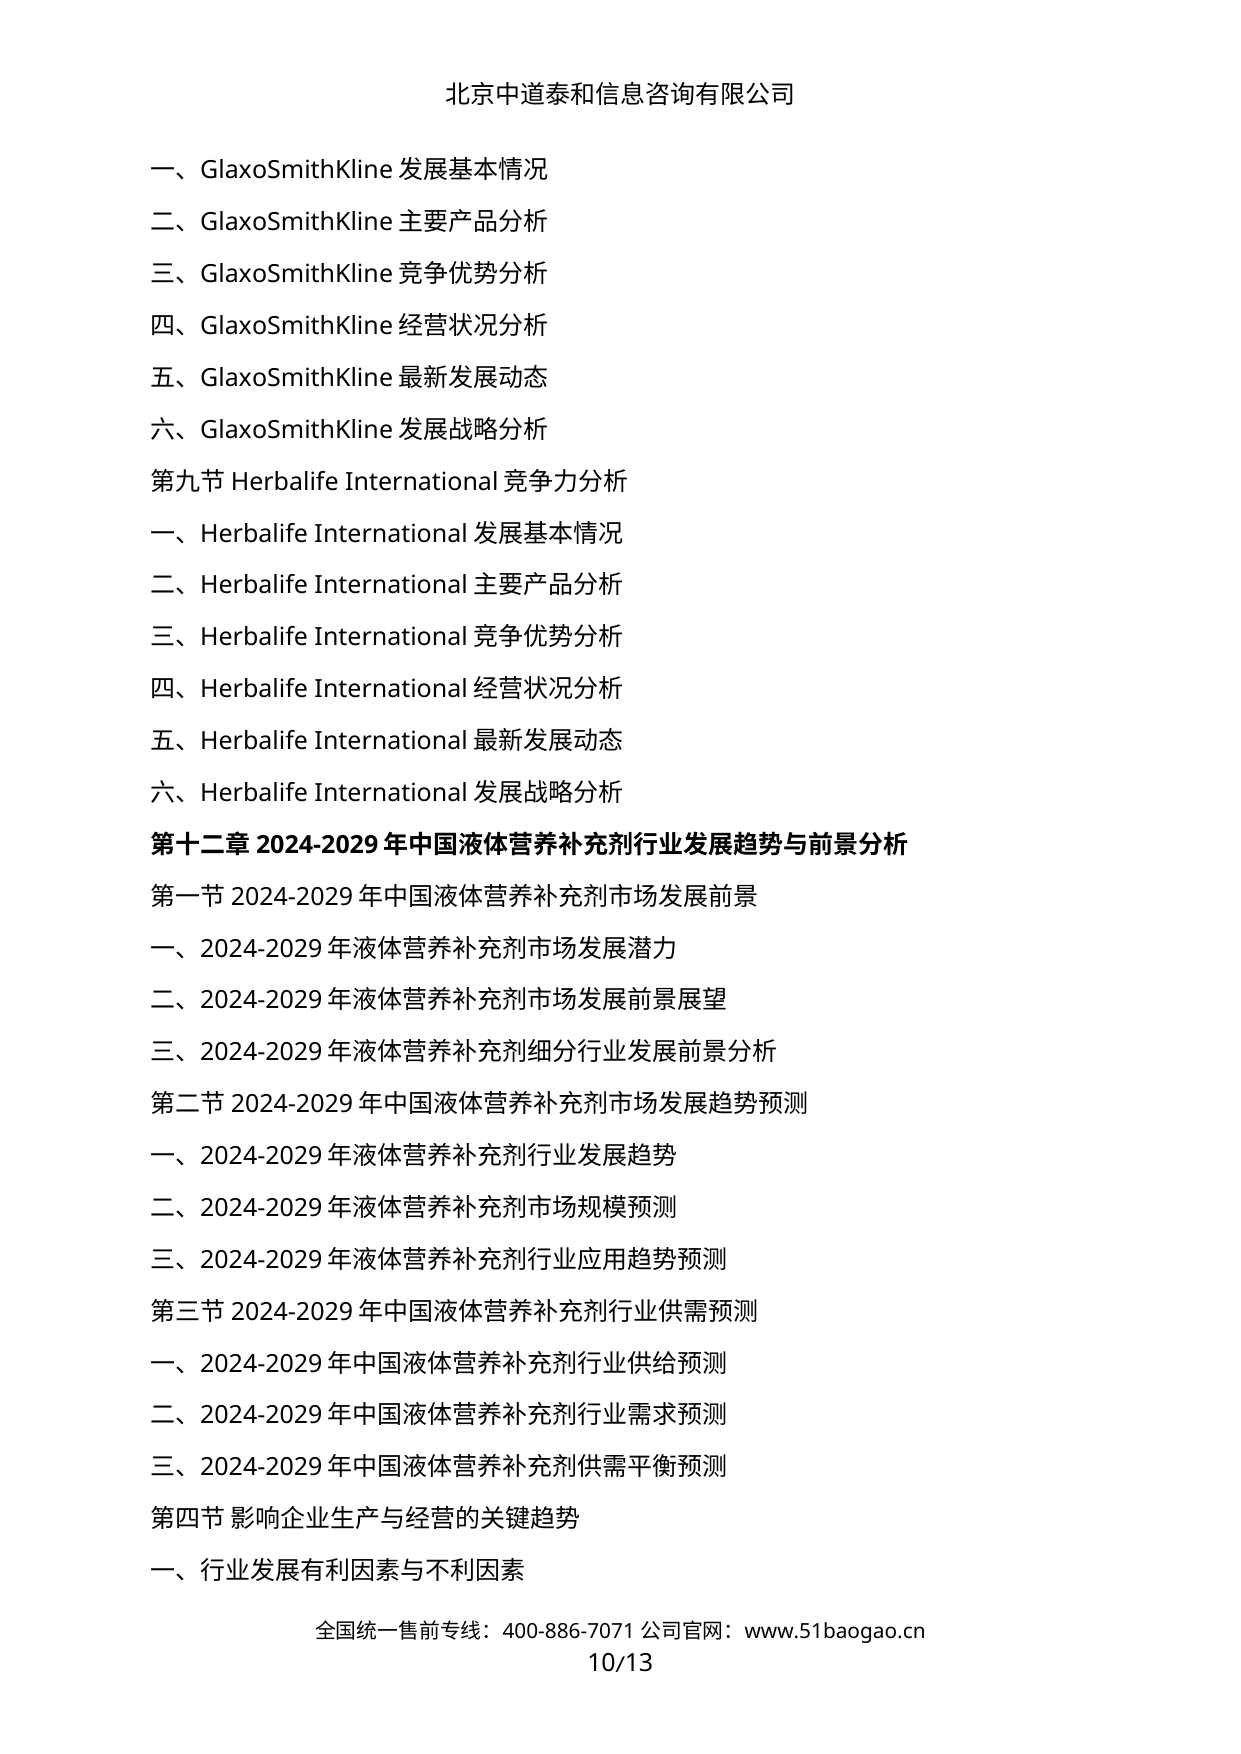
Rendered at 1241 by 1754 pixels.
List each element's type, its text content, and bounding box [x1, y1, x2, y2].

text 一、行业发展有利因素与不利因素 [150, 1551, 1090, 1587]
text 第一节 2024-2029年中国液体营养补充剂市场发展前景 [150, 876, 1090, 912]
text 三、2024-2029年液体营养补充剂细分行业发展前景分析 [150, 1032, 1090, 1068]
text 六、Herbalife International发展战略分析 [150, 772, 1090, 809]
text 一、2024-2029年液体营养补充剂市场发展潜力 [150, 928, 1090, 964]
text 二、Herbalife International主要产品分析 [150, 565, 1090, 601]
text 第十二章 2024-2029年中国液体营养补充剂行业发展趋势与前景分析 [150, 824, 1090, 861]
text 二、2024-2029年中国液体营养补充剂行业需求预测 [150, 1395, 1090, 1431]
text 第九节 Herbalife International竞争力分析 [150, 461, 1090, 497]
text 六、GlaxoSmithKline发展战略分析 [150, 409, 1090, 446]
text 二、2024-2029年液体营养补充剂市场规模预测 [150, 1187, 1090, 1224]
text 四、Herbalife International经营状况分析 [150, 669, 1090, 705]
text 四、GlaxoSmithKline经营状况分析 [150, 306, 1090, 342]
text 五、GlaxoSmithKline最新发展动态 [150, 357, 1090, 394]
text 第四节 影响企业生产与经营的关键趋势 [150, 1499, 1090, 1535]
text 三、2024-2029年液体营养补充剂行业应用趋势预测 [150, 1239, 1090, 1276]
text 三、GlaxoSmithKline竞争优势分析 [150, 254, 1090, 290]
text 第三节 2024-2029年中国液体营养补充剂行业供需预测 [150, 1291, 1090, 1327]
text 一、2024-2029年液体营养补充剂行业发展趋势 [150, 1136, 1090, 1172]
text 三、Herbalife International竞争优势分析 [150, 617, 1090, 653]
text 二、GlaxoSmithKline主要产品分析 [150, 202, 1090, 238]
text 三、2024-2029年中国液体营养补充剂供需平衡预测 [150, 1447, 1090, 1483]
text 二、2024-2029年液体营养补充剂市场发展前景展望 [150, 980, 1090, 1016]
text 一、2024-2029年中国液体营养补充剂行业供给预测 [150, 1343, 1090, 1379]
text 一、Herbalife International发展基本情况 [150, 513, 1090, 549]
text 一、GlaxoSmithKline发展基本情况 [150, 150, 1090, 186]
text 第二节 2024-2029年中国液体营养补充剂市场发展趋势预测 [150, 1084, 1090, 1120]
text 五、Herbalife International最新发展动态 [150, 721, 1090, 757]
